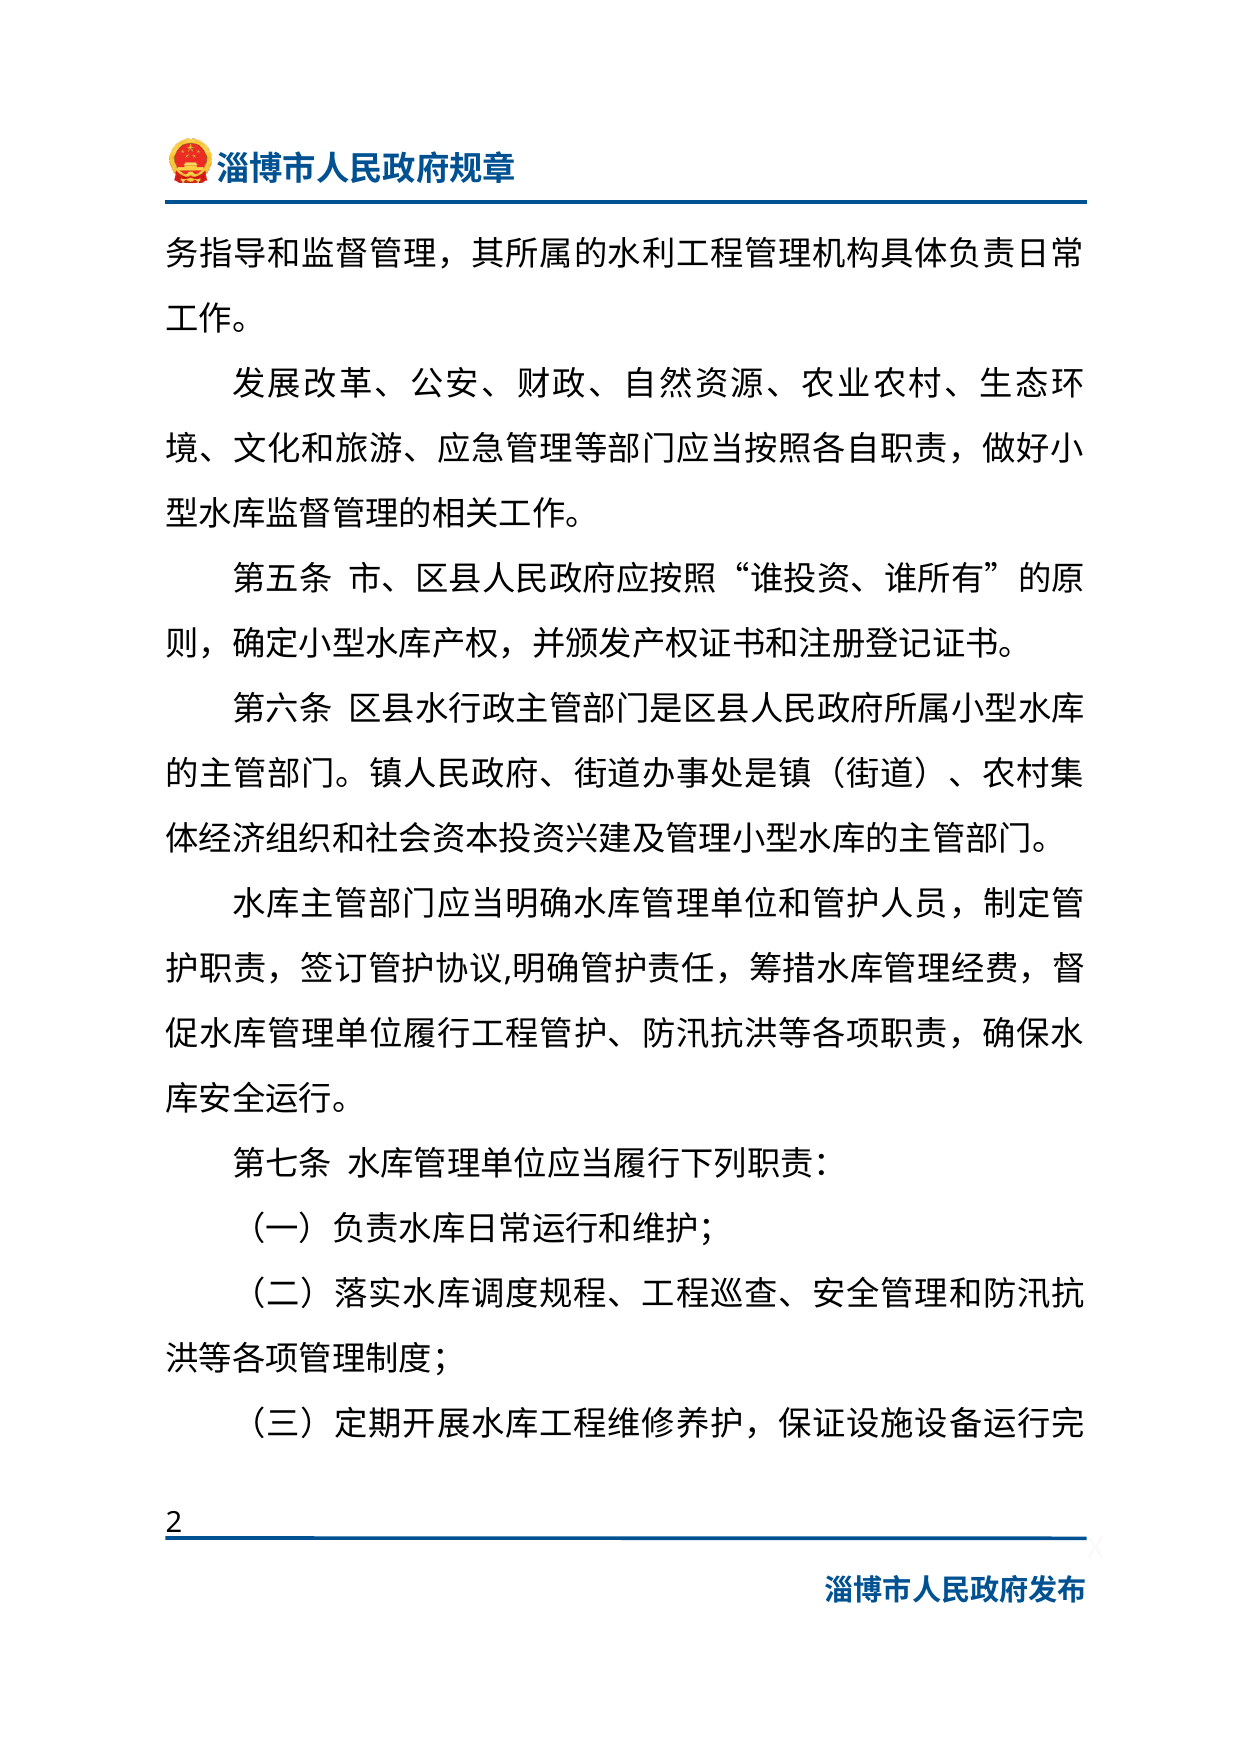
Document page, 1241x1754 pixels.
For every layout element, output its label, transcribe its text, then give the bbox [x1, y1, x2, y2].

text （三）定期开展水库工程维修养护，保证设施设备运行完好； [165, 1389, 1087, 1454]
text （一）负责水库日常运行和维护； [165, 1194, 1087, 1259]
text （二）落实水库调度规程、工程巡查、安全管理和防汛抗洪等各项管理制度； [165, 1259, 1087, 1389]
text 水库主管部门应当明确水库管理单位和管护人员，制定管护职责，签订管护协议,明确管护责任，筹措水库管理经费，督促水库管理单位履行工程管护、防汛抗洪等各项职责，确保水库安全运行。 [165, 869, 1087, 1129]
text 第七条 水库管理单位应当履行下列职责： [165, 1129, 1087, 1194]
text 第五条 市、区县人民政府应按照“谁投资、谁所有”的原则，确定小型水库产权，并颁发产权证书和注册登记证书。 [165, 544, 1087, 674]
text 第六条 区县水行政主管部门是区县人民政府所属小型水库的主管部门。镇人民政府、街道办事处是镇（街道）、农村集体经济组织和社会资本投资兴建及管理小型水库的主管部门。 [165, 674, 1087, 869]
text 第四条 区县水行政主管部门负责本行政区域小型水库的业务指导和监督管理，其所属的水利工程管理机构具体负责日常工作。 [165, 219, 1087, 349]
picture [165, 136, 216, 187]
text 发展改革、公安、财政、自然资源、农业农村、生态环境、文化和旅游、应急管理等部门应当按照各自职责，做好小型水库监督管理的相关工作。 [165, 349, 1087, 544]
